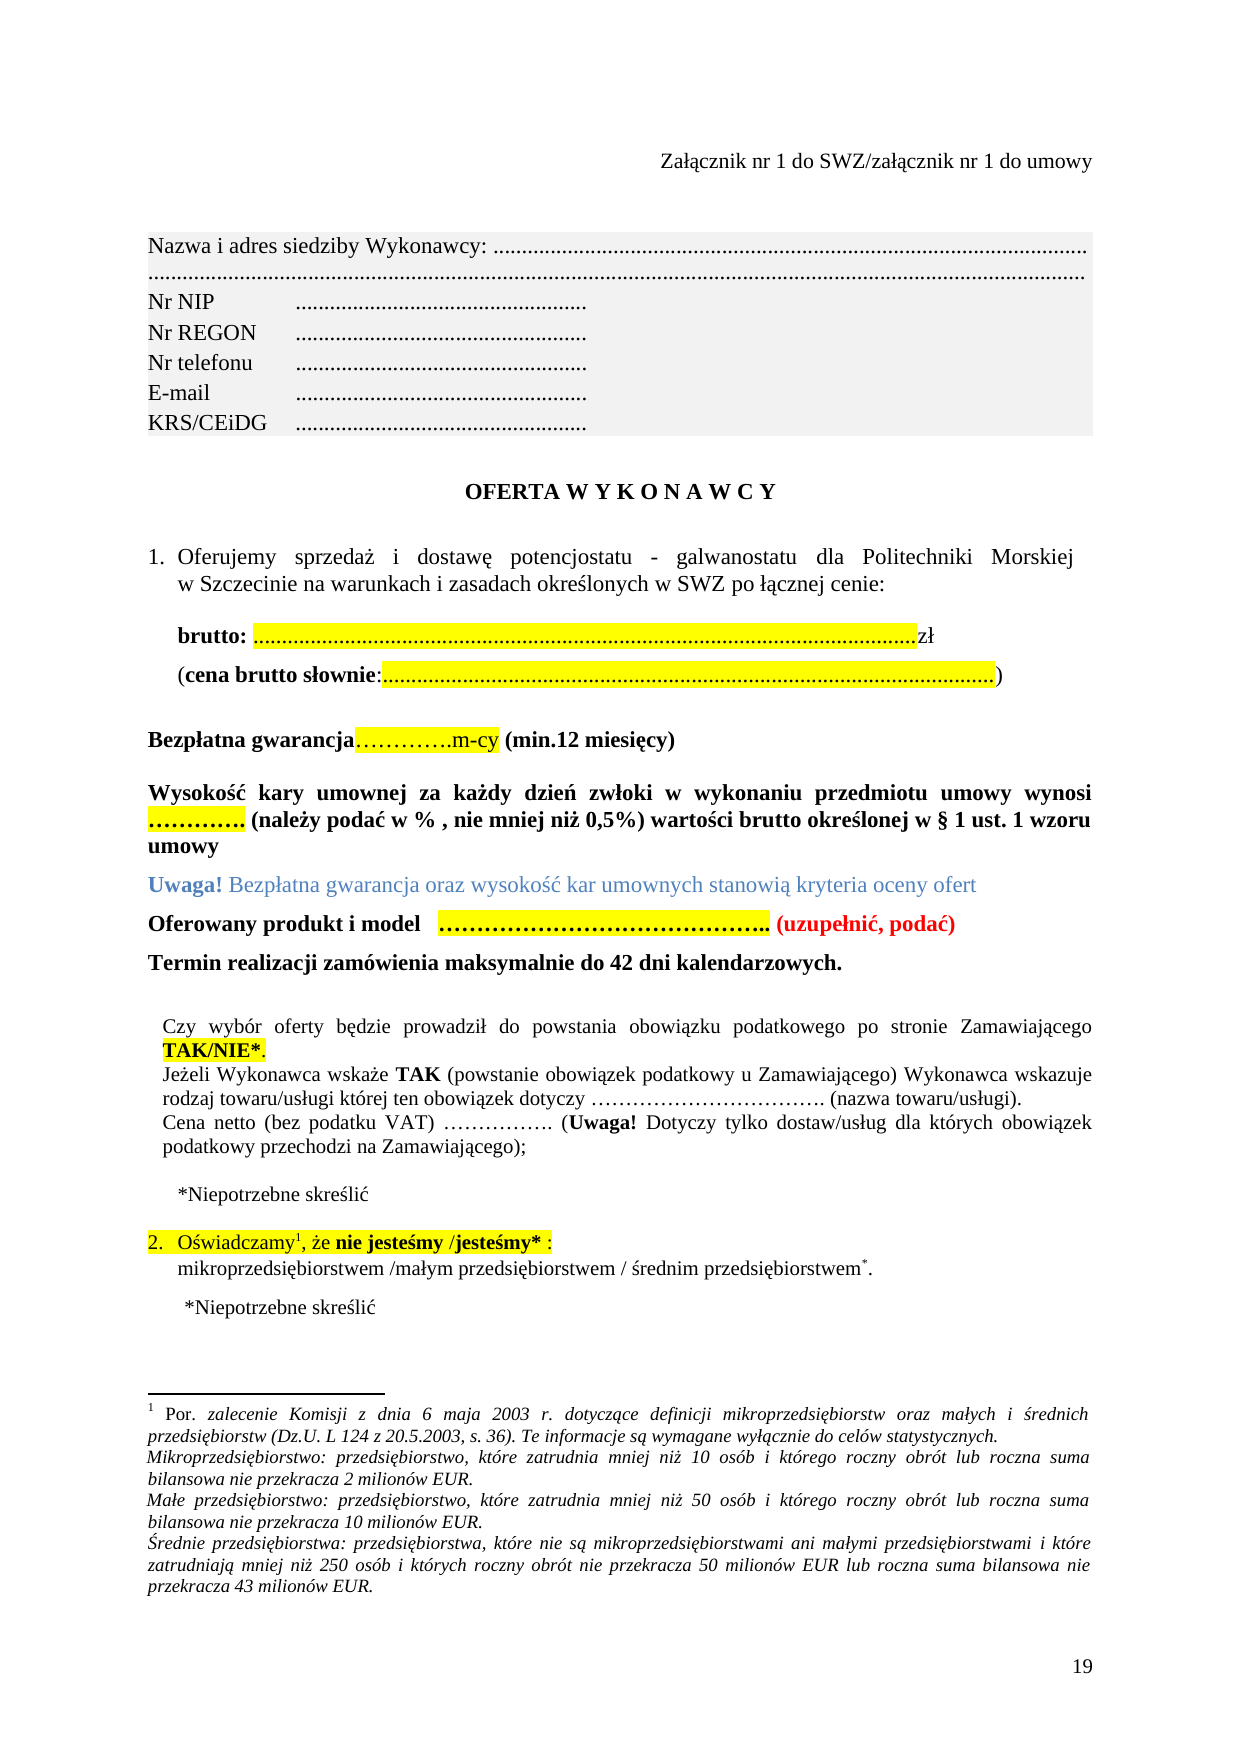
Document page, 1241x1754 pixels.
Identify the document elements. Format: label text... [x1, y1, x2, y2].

text Nazwa i adres siedziby Wykonawcy: ........................................................................................................ [148, 232, 1093, 258]
text KRS/CEiDG ................................................... [148, 409, 1093, 436]
text *Niepotrzebne skreślić [177, 1182, 1093, 1206]
text Bezpłatna gwarancja………….m-cy (min.12 miesięcy) [148, 727, 355, 753]
text Oferowany produkt i model …………………………………….. (uzupełnić, podać) [148, 910, 438, 936]
text Wysokość kary umownej za każdy dzień zwłoki w wykonaniu przedmiotu umowy wynosi …………. (należy podać w % , nie mniej niż 0,5%) wartości brutto określonej w § 1 ust. 1 wzoru umowy [148, 779, 1093, 858]
text Załącznik nr 1 do SWZ/załącznik nr 1 do umowy [148, 148, 1093, 173]
text Nr NIP ................................................... [148, 288, 1093, 315]
text Oferowany produkt i model …………………………………….. (uzupełnić, podać) [770, 910, 1093, 936]
list Oferujemy sprzedaż i dostawę potencjostatu - galwanostatu dla Politechniki Morskiej w Szczecinie na warunkach i zasadach określonych w SWZ po łącznej cenie: [148, 543, 1093, 596]
text .................................................................................................................................................................... [148, 258, 1093, 284]
text Nr REGON ................................................... [148, 318, 1093, 345]
text Bezpłatna gwarancja………….m-cy (min.12 miesięcy) [499, 727, 1093, 753]
text E-mail ................................................... [148, 379, 1093, 405]
text Jeżeli Wykonawca wskaże TAK (powstanie obowiązek podatkowy u Zamawiającego) Wykonawca wskazuje rodzaj towaru/usługi której ten obowiązek dotyczy ……………………………. (nazwa towaru/usługi). [162, 1062, 1093, 1110]
text Nr telefonu ................................................... [148, 349, 1093, 375]
text *Niepotrzebne skreślić [148, 1295, 1093, 1319]
text brutto: ....................................................................................................................zł [177, 622, 1093, 649]
text Uwaga! Bezpłatna gwarancja oraz wysokość kar umownych stanowią kryteria oceny ofert [148, 871, 1093, 897]
text Cena netto (bez podatku VAT) ……………. (Uwaga! Dotyczy tylko dostaw/usług dla których obowiązek podatkowy przechodzi na Zamawiającego); [162, 1110, 1093, 1158]
text Czy wybór oferty będzie prowadził do powstania obowiązku podatkowego po stronie Zamawiającego TAK/NIE*. [162, 1014, 1093, 1062]
text Termin realizacji zamówienia maksymalnie do 42 dni kalendarzowych. [148, 948, 1093, 975]
text OFERTA W Y K O N A W C Y [148, 478, 1093, 504]
list Oświadczamy, że nie jesteśmy /jesteśmy* : mikroprzedsiębiorstwem /małym przedsiębiorstwem / średnim przedsiębiorstwem*. [148, 1230, 1093, 1280]
